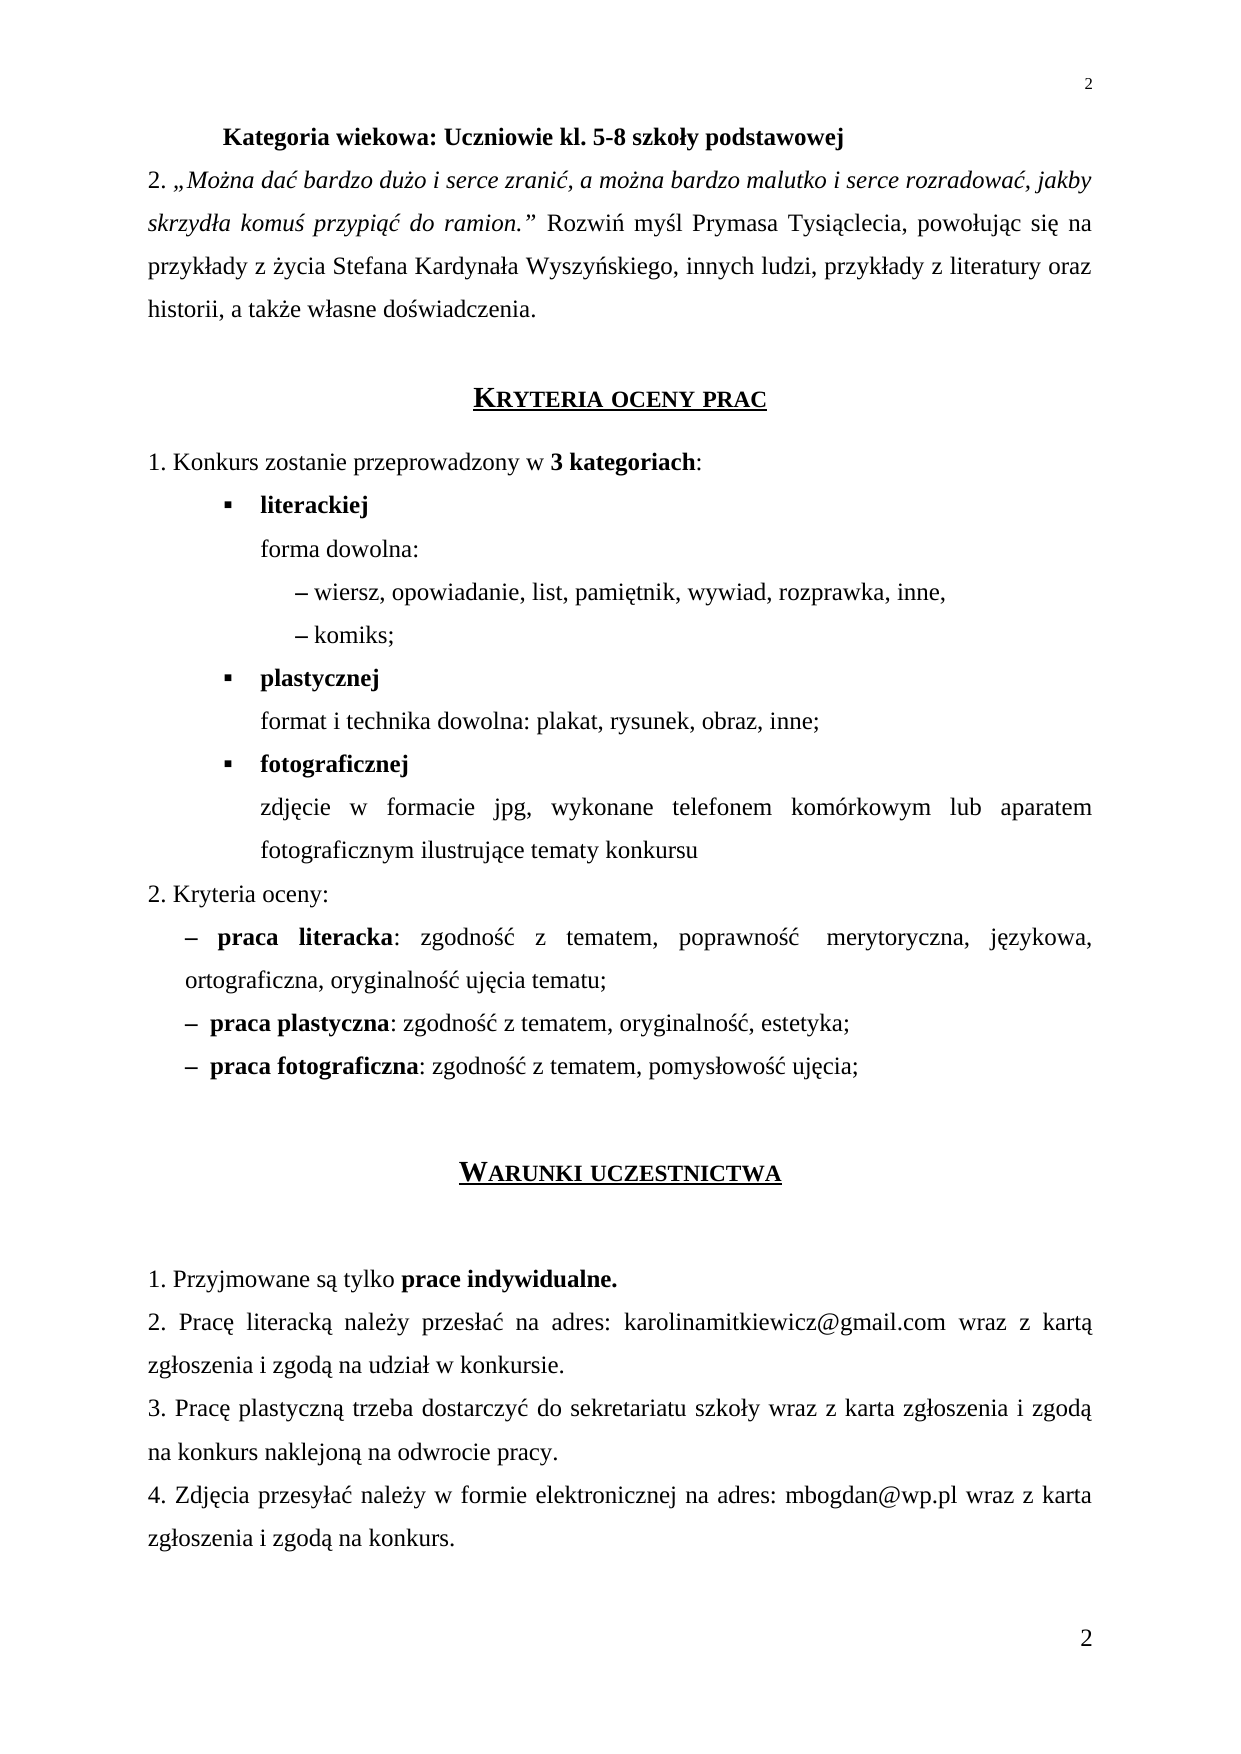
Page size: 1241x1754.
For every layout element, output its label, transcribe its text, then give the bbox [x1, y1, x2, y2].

list 1. Przyjmowane są tylko prace indywidualne. [148, 1264, 1093, 1293]
list 4. Zdjęcia przesyłać należy w formie elektronicznej na adres: mbogdan@wp.pl wraz z karta zgłoszenia i zgodą na konkurs. [148, 1480, 1093, 1552]
list 1. Konkurs zostanie przeprowadzony w 3 kategoriach: [148, 447, 1093, 476]
list – komiks; [295, 620, 1093, 649]
list 3. Pracę plastyczną trzeba dostarczyć do sekretariatu szkoły wraz z karta zgłoszenia i zgodą na konkurs naklejoną na odwrocie pracy. [148, 1393, 1093, 1465]
list – praca fotograficzna: zgodność z tematem, pomysłowość ujęcia; [185, 1051, 1093, 1080]
list 2. Kryteria oceny: [148, 879, 1093, 907]
text 2. „Można dać bardzo dużo i serce zranić, a można bardzo malutko i serce rozradować, jakby skrzydła komuś przypiąć do ramion.” Rozwiń myśl Prymasa Tysiąclecia, powołując się na przykłady z życia Stefana Kardynała Wyszyńskiego, innych ludzi, przykłady z literatury oraz historii, a także własne doświadczenia. [148, 165, 1093, 323]
text Warunki uczestnictwa [148, 1154, 1093, 1188]
list plastycznej [223, 663, 1093, 692]
text Kryteria oceny prac [148, 380, 1093, 414]
list fotograficznej [223, 749, 1093, 778]
list forma dowolna: [260, 534, 1093, 562]
list – praca plastyczna: zgodność z tematem, oryginalność, estetyka; [185, 1008, 1093, 1037]
list 2. Pracę literacką należy przesłać na adres: karolinamitkiewicz@gmail.com wraz z kartą zgłoszenia i zgodą na udział w konkursie. [148, 1307, 1093, 1379]
list Kategoria wiekowa: Uczniowie kl. 5-8 szkoły podstawowej [223, 122, 1093, 150]
list zdjęcie w formacie jpg, wykonane telefonem komórkowym lub aparatem fotograficznym ilustrujące tematy konkursu [260, 792, 1093, 864]
list – praca literacka: zgodność z tematem, poprawność merytoryczna, językowa, ortograficzna, oryginalność ujęcia tematu; [185, 922, 1093, 994]
list – wiersz, opowiadanie, list, pamiętnik, wywiad, rozprawka, inne, [295, 577, 1093, 606]
list format i technika dowolna: plakat, rysunek, obraz, inne; [260, 706, 1093, 735]
list literackiej [223, 491, 1093, 519]
